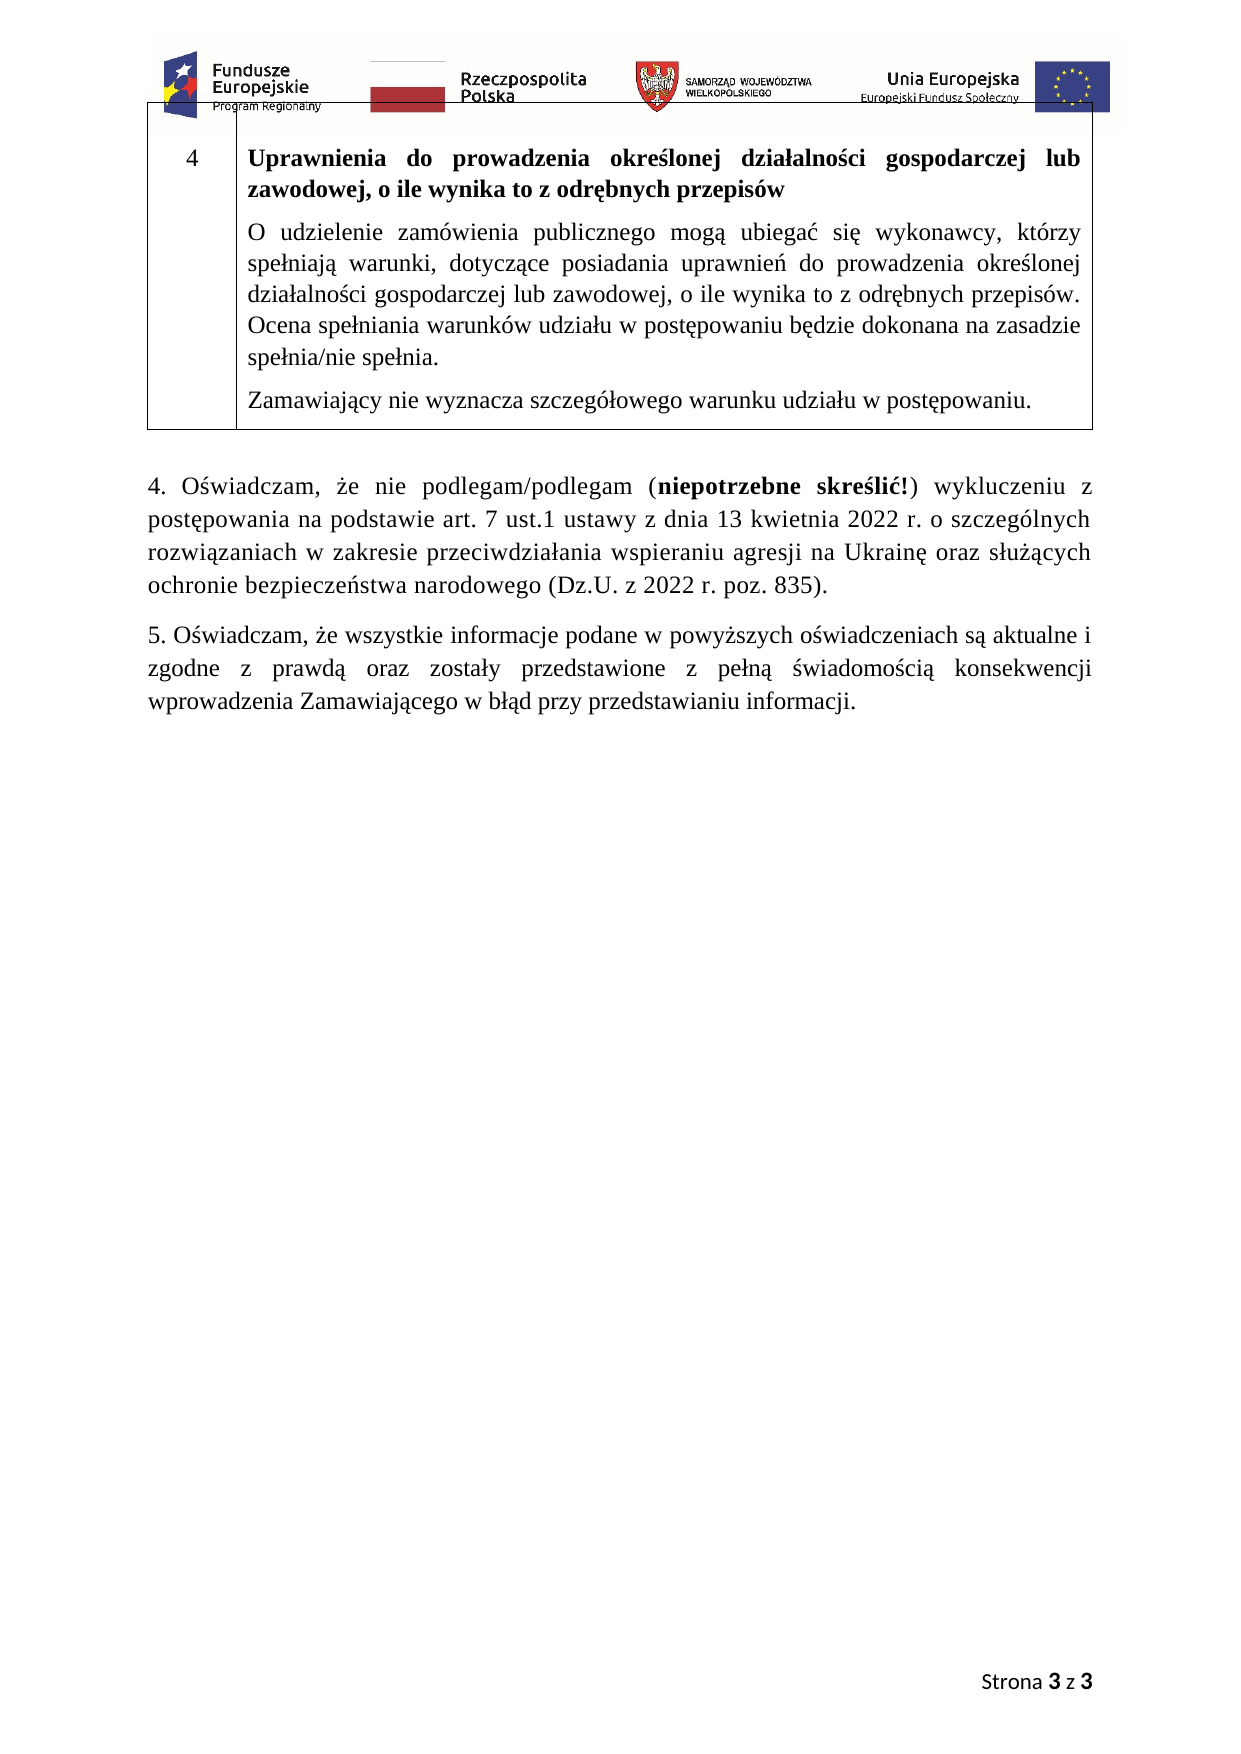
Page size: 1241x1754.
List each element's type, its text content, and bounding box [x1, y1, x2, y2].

picture [147, 34, 1126, 135]
table_cell Uprawnienia do prowadzenia określonej działalności gospodarczej lub zawodowej, o ile wynika to z odrębnych przepisów O udzielenie zamówienia publicznego mogą ubiegać się wykonawcy, którzy spełniają warunki, dotyczące posiadania uprawnień do prowadzenia określonej działalności gospodarczej lub zawodowej, o ile wynika to z odrębnych przepisów. Ocena spełniania warunków udziału w postępowaniu będzie dokonana na zasadzie spełnia/nie spełnia. Zamawiający nie wyznacza szczegółowego warunku udziału w postępowaniu. [237, 103, 1092, 428]
text 4. Oświadczam, że nie podlegam/podlegam (niepotrzebne skreślić!) wykluczeniu z postępowania na podstawie art. 7 ust.1 ustawy z dnia 13 kwietnia 2022 r. o szczególnych rozwiązaniach w zakresie przeciwdziałania wspieraniu agresji na Ukrainę oraz służących ochronie bezpieczeństwa narodowego (Dz.U. z 2022 r. poz. 835). [148, 471, 1093, 599]
text 5. Oświadczam, że wszystkie informacje podane w powyższych oświadczeniach są aktualne i zgodne z prawdą oraz zostały przedstawione z pełną świadomością konsekwencji wprowadzenia Zamawiającego w błąd przy przedstawianiu informacji. [148, 620, 1093, 714]
table_cell 4 [148, 103, 236, 428]
